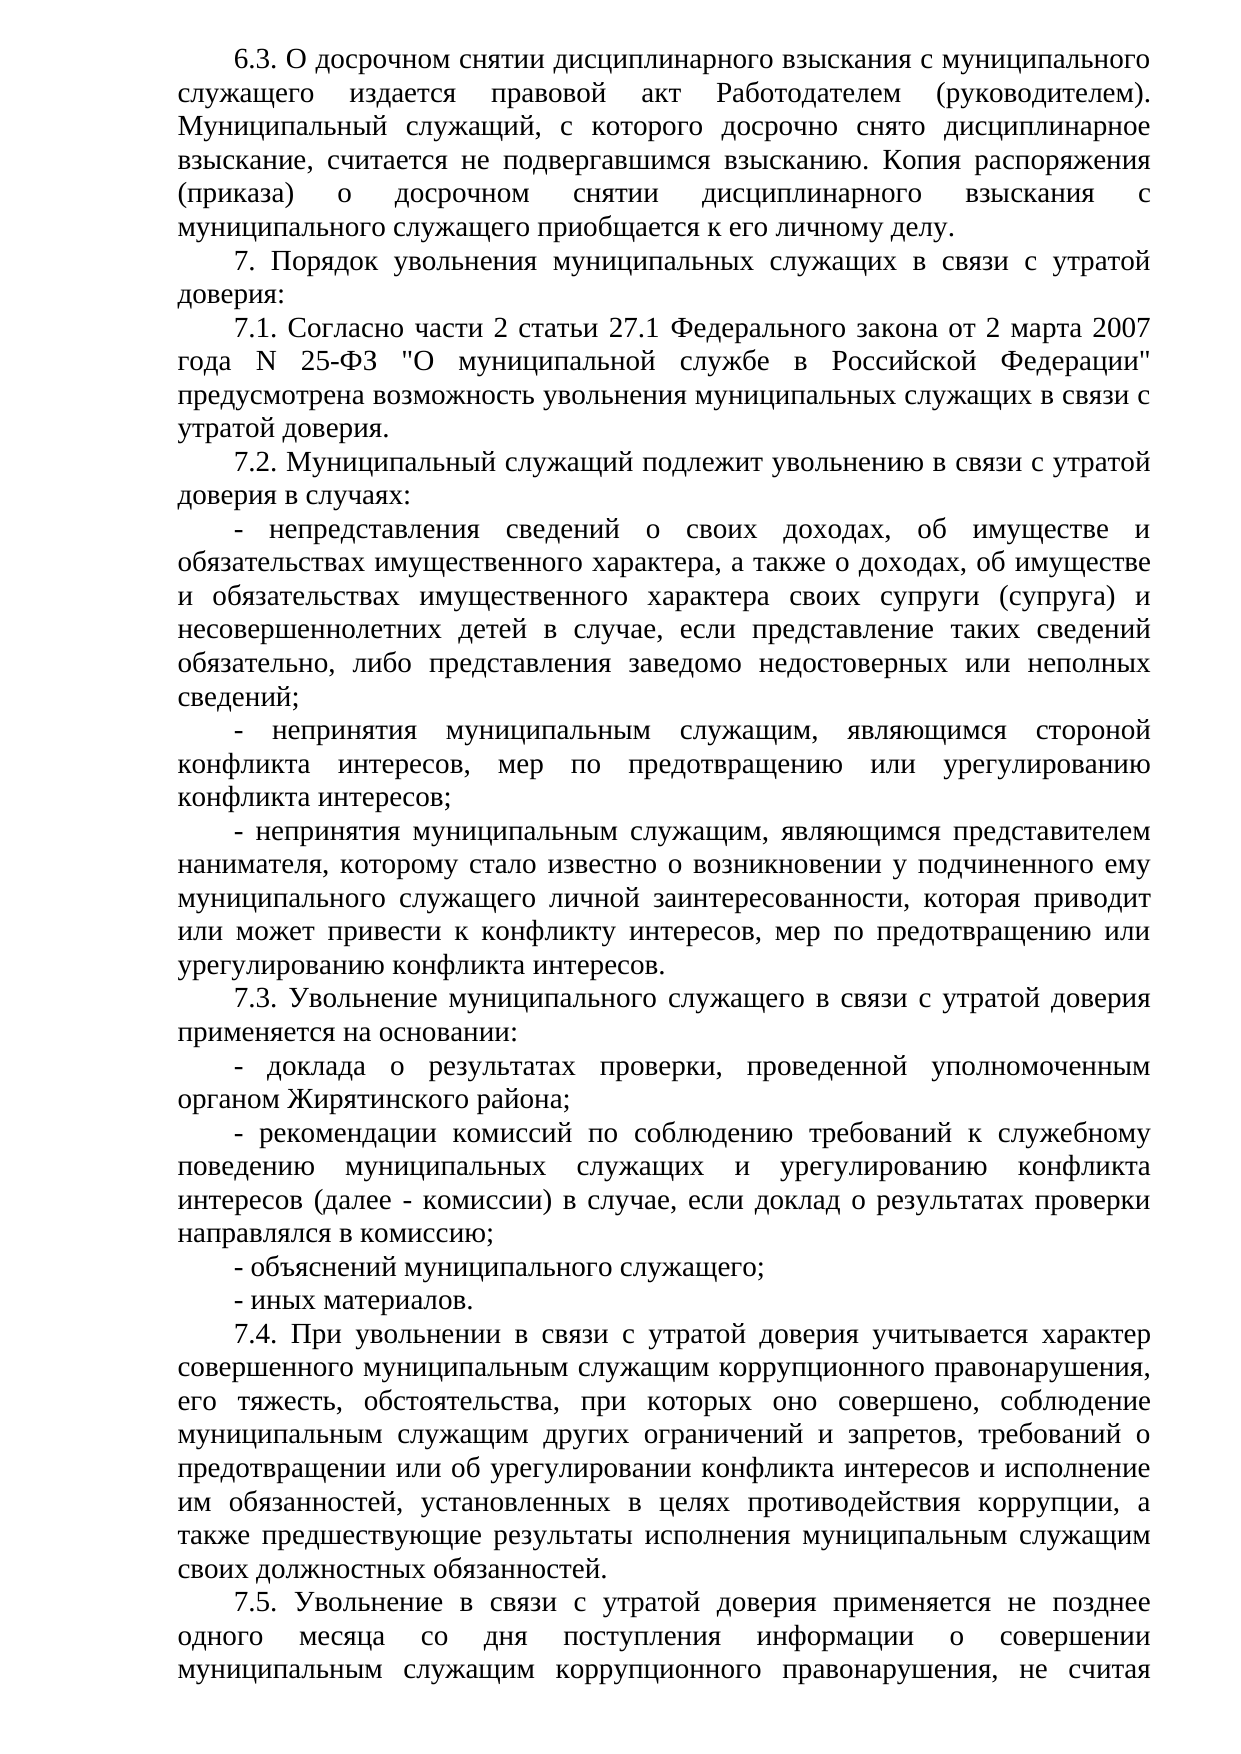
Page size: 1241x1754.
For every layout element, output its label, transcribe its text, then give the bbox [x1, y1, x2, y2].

text 7.2. Муниципальный служащий подлежит увольнению в связи с утратой доверия в случаях: [177, 444, 1152, 511]
text - доклада о результатах проверки, проведенной уполномоченным органом Жирятинского района; [177, 1048, 1152, 1115]
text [177, 1584, 1152, 1685]
text 7.1. Согласно части 2 статьи 27.1 Федерального закона от 2 марта 2007 года N 25-ФЗ "О муниципальной службе в Российской Федерации" предусмотрена возможность увольнения муниципальных служащих в связи с утратой доверия. [177, 310, 1152, 444]
text - иных материалов. [177, 1282, 1152, 1316]
text 7. Порядок увольнения муниципальных служащих в связи с утратой доверия: [177, 243, 1152, 310]
text - непредставления сведений о своих доходах, об имуществе и обязательствах имущественного характера, а также о доходах, об имуществе и обязательствах имущественного характера своих супруги (супруга) и несовершеннолетних детей в случае, если представление таких сведений обязательно, либо представления заведомо недостоверных или неполных сведений; [177, 511, 1152, 712]
text - непринятия муниципальным служащим, являющимся стороной конфликта интересов, мер по предотвращению или урегулированию конфликта интересов; [177, 712, 1152, 813]
text - непринятия муниципальным служащим, являющимся представителем нанимателя, которому стало известно о возникновении у подчиненного ему муниципального служащего личной заинтересованности, которая приводит или может привести к конфликту интересов, мер по предотвращению или урегулированию конфликта интересов. [177, 813, 1152, 981]
text - рекомендации комиссий по соблюдению требований к служебному поведению муниципальных служащих и урегулированию конфликта интересов (далее - комиссии) в случае, если доклад о результатах проверки направлялся в комиссию; [177, 1115, 1152, 1249]
text 7.4. При увольнении в связи с утратой доверия учитывается характер совершенного муниципальным служащим коррупционного правонарушения, его тяжесть, обстоятельства, при которых оно совершено, соблюдение муниципальным служащим других ограничений и запретов, требований о предотвращении или об урегулировании конфликта интересов и исполнение им обязанностей, установленных в целях противодействия коррупции, а также предшествующие результаты исполнения муниципальным служащим своих должностных обязанностей. [177, 1316, 1152, 1584]
text 7.3. Увольнение муниципального служащего в связи с утратой доверия применяется на основании: [177, 981, 1152, 1048]
text 6.3. О досрочном снятии дисциплинарного взыскания с муниципального служащего издается правовой акт Работодателем (руководителем). Муниципальный служащий, с которого досрочно снято дисциплинарное взыскание, считается не подвергавшимся взысканию. Копия распоряжения (приказа) о досрочном снятии дисциплинарного взыскания с муниципального служащего приобщается к его личному делу. [177, 41, 1152, 243]
text - объяснений муниципального служащего; [177, 1249, 1152, 1282]
